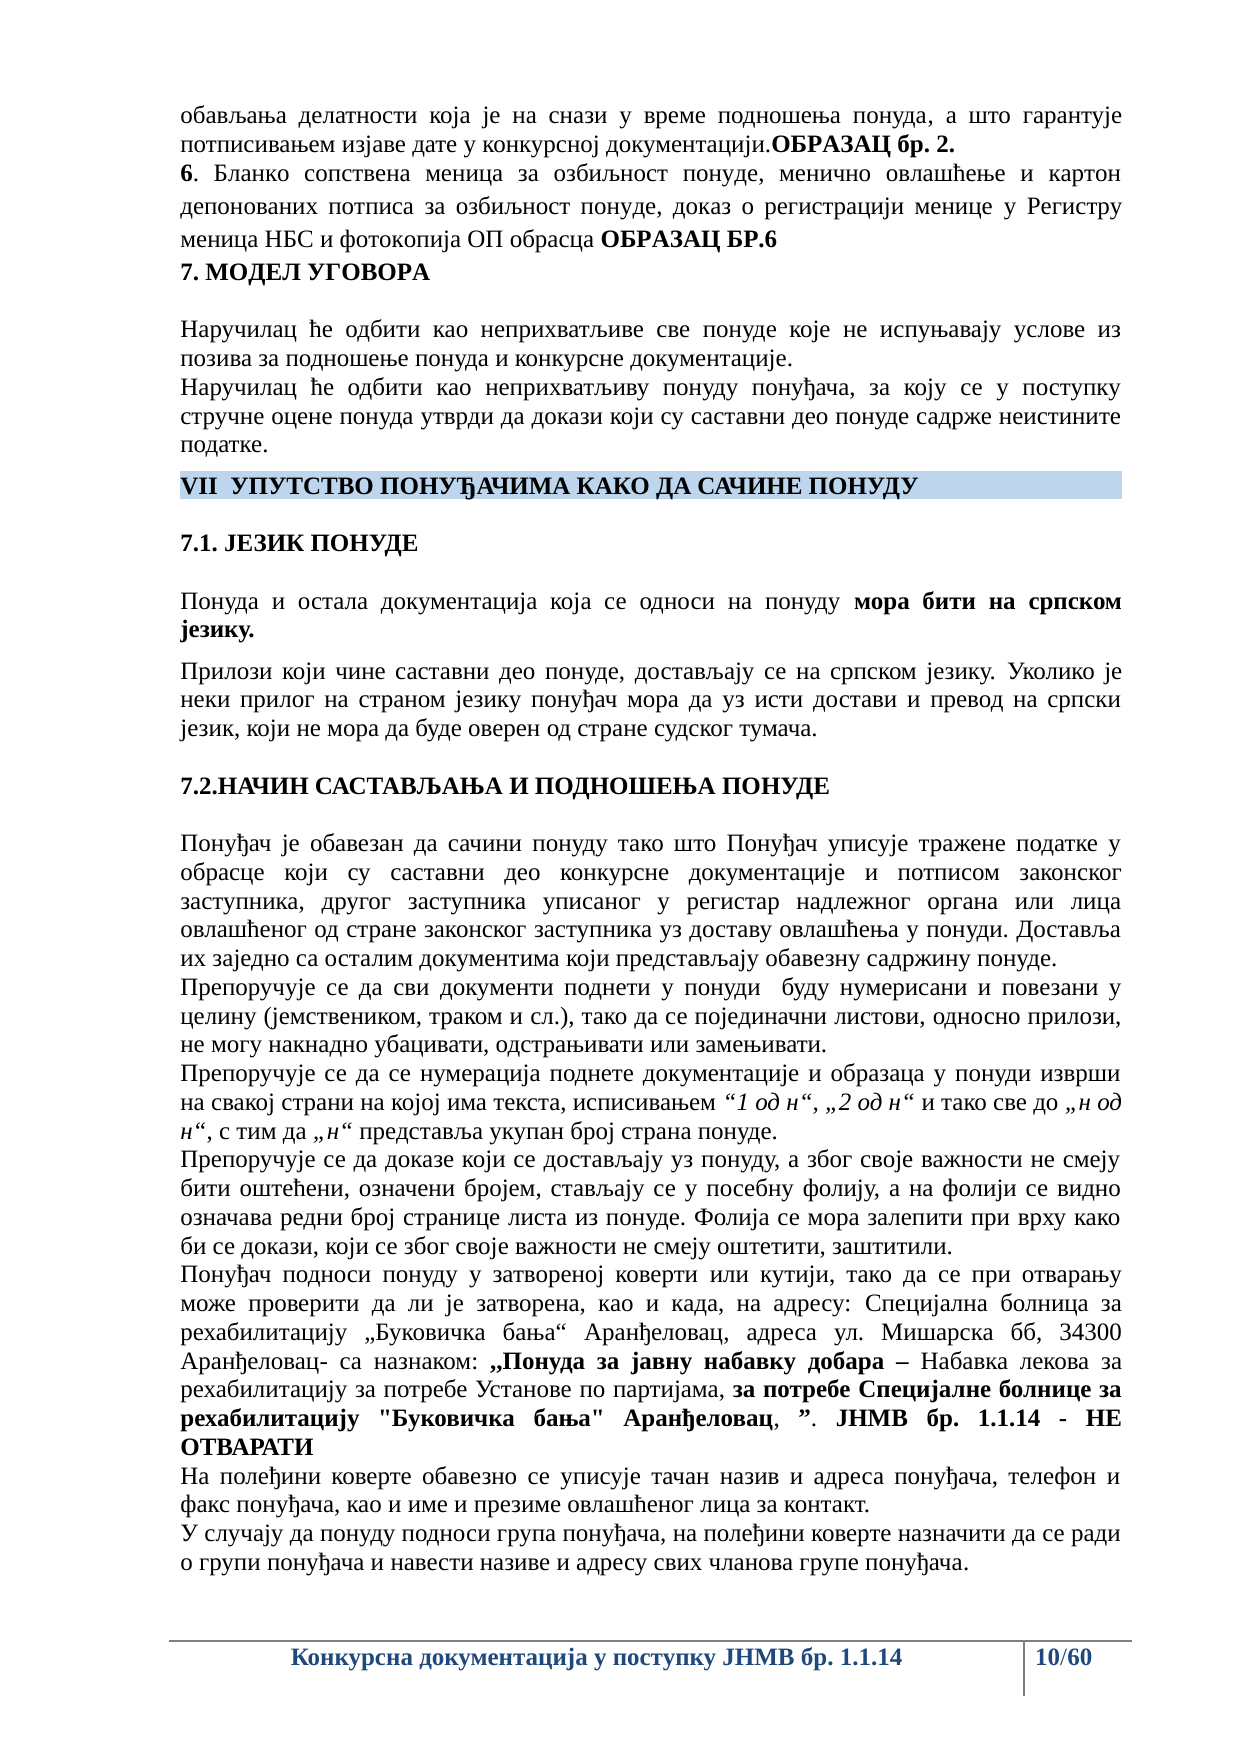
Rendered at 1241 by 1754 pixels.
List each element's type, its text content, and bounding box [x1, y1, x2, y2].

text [180, 100, 1122, 158]
text Наручилац ће одбити као неприхватљиву понуду понуђача, за коју се у поступку стручне оцене понуда утврди да докази који су саставни део понуде садрже неистините податке. [180, 372, 1122, 458]
text 6. Бланко сопствена меница за озбиљност понуде, менично овлашћење и картон депонованих потписа за озбиљност понуде, доказ о регистрацији менице у Регистру меница НБС и фотокопија ОП обрасца ОБРАЗАЦ БР.6 [180, 158, 1122, 253]
text Наручилац ће одбити као неприхватљиве све понуде које не испуњавају услове из позива за подношење понуда и конкурсне документације. [180, 314, 1122, 372]
text Препоручује се да доказе који се достављају уз понуду, а због своје важности не смеју бити оштећени, означени бројем, стављају се у посебну фолију, а на фолији се видно означава редни број странице листа из понуде. Фолија се мора залепити при врху како би се докази, који се због своје важности не смеју оштетити, заштитили. [180, 1144, 1122, 1259]
text Понуђач подноси понуду у затвореној коверти или кутији, тако да се при отварању може проверити да ли је затворена, као и када, на адресу: Специјална болница за рехабилитацију „Буковичка бања“ Аранђеловац, адреса ул. Мишарска бб, 34300 Аранђеловац- са назнаком: ,,Понуда за јавну набавку дoбaрa – Набавка лекова за рехабилитацију за потребе Установе по партијама, за потребе Специјалне болнице за рехабилитацију "Буковичка бања" Аранђеловац, ”. ЈНМВ бр. 1.1.14 - НЕ ОТВАРАТИ [180, 1259, 1122, 1461]
text У случају да понуду подноси група понуђача, на полеђини коверте назначити да се ради о групи понуђача и навести називе и адресу свих чланова групе понуђача. [180, 1518, 1122, 1576]
text 7.1. ЈЕЗИК ПОНУДЕ [180, 528, 1122, 557]
text 7.2.НАЧИН САСТАВЉАЊА И ПОДНОШЕЊА ПОНУДЕ [180, 771, 1122, 799]
text На полеђини коверте обавезно се уписује тачан назив и адреса понуђача, телефон и факс понуђача, као и име и презиме овлашћеног лица за контакт. [180, 1461, 1122, 1518]
text 7. МОДЕЛ УГОВОРА [180, 257, 1122, 286]
text Понуда и остала документација која се односи на понуду мора бити на српском језику. [180, 586, 1122, 643]
text VII УПУТСТВО ПОНУЂАЧИМА КАКО ДА САЧИНЕ ПОНУДУ [180, 471, 1122, 499]
text Препоручује се да се нумерација поднете документације и образаца у понуди изврши на свакоj страни на којој има текста, исписивањем “1 од н“, „2 од н“ и тако све до „н од н“, с тим да „н“ представља укупан број страна понуде. [180, 1058, 1122, 1144]
text Препоручује се да сви документи поднети у понуди буду нумерисани и повезани у целину (јемствеником, траком и сл.), тако да се појединачни листови, односно прилози, не могу накнадно убацивати, одстрањивати или замењивати. [180, 972, 1122, 1058]
text Понуђач је обавезан да сачини понуду тако што Понуђач уписује тражене податке у обрасце који су саставни део конкурсне документације и потписом законског заступника, другог заступника уписаног у регистар надлежног органа или лица овлашћеног од стране законског заступника уз доставу овлашћења у понуди. Доставља их заједно са осталим документима који представљају обавезну садржину понуде. [180, 828, 1122, 972]
text Прилози који чине саставни део понуде, достављају се на српском језику. Уколико је неки прилог на страном језику понуђач мора да уз исти достави и превод на српски језик, који не мора да буде оверен од стране судског тумача. [180, 656, 1122, 742]
